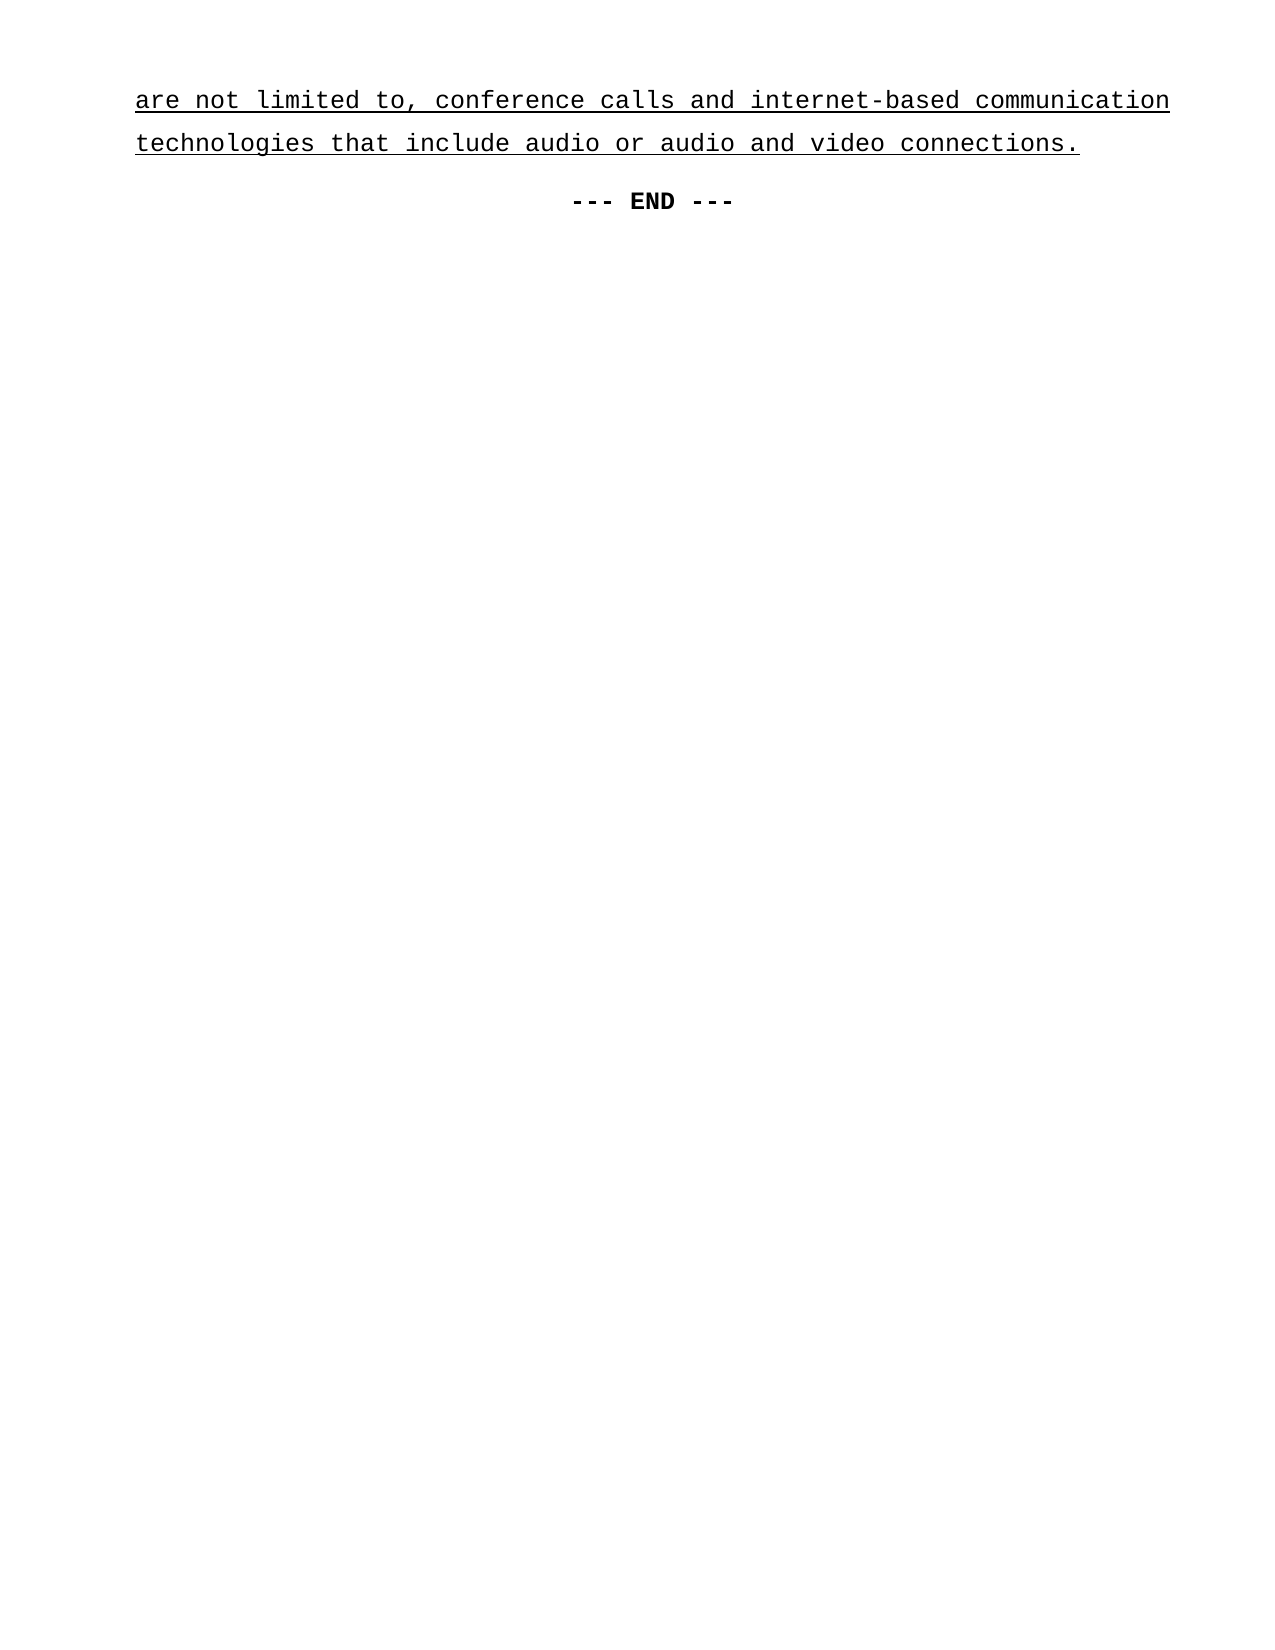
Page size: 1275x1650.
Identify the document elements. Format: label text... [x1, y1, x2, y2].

text --- END --- [135, 188, 1170, 217]
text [135, 75, 1170, 111]
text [135, 113, 1170, 160]
